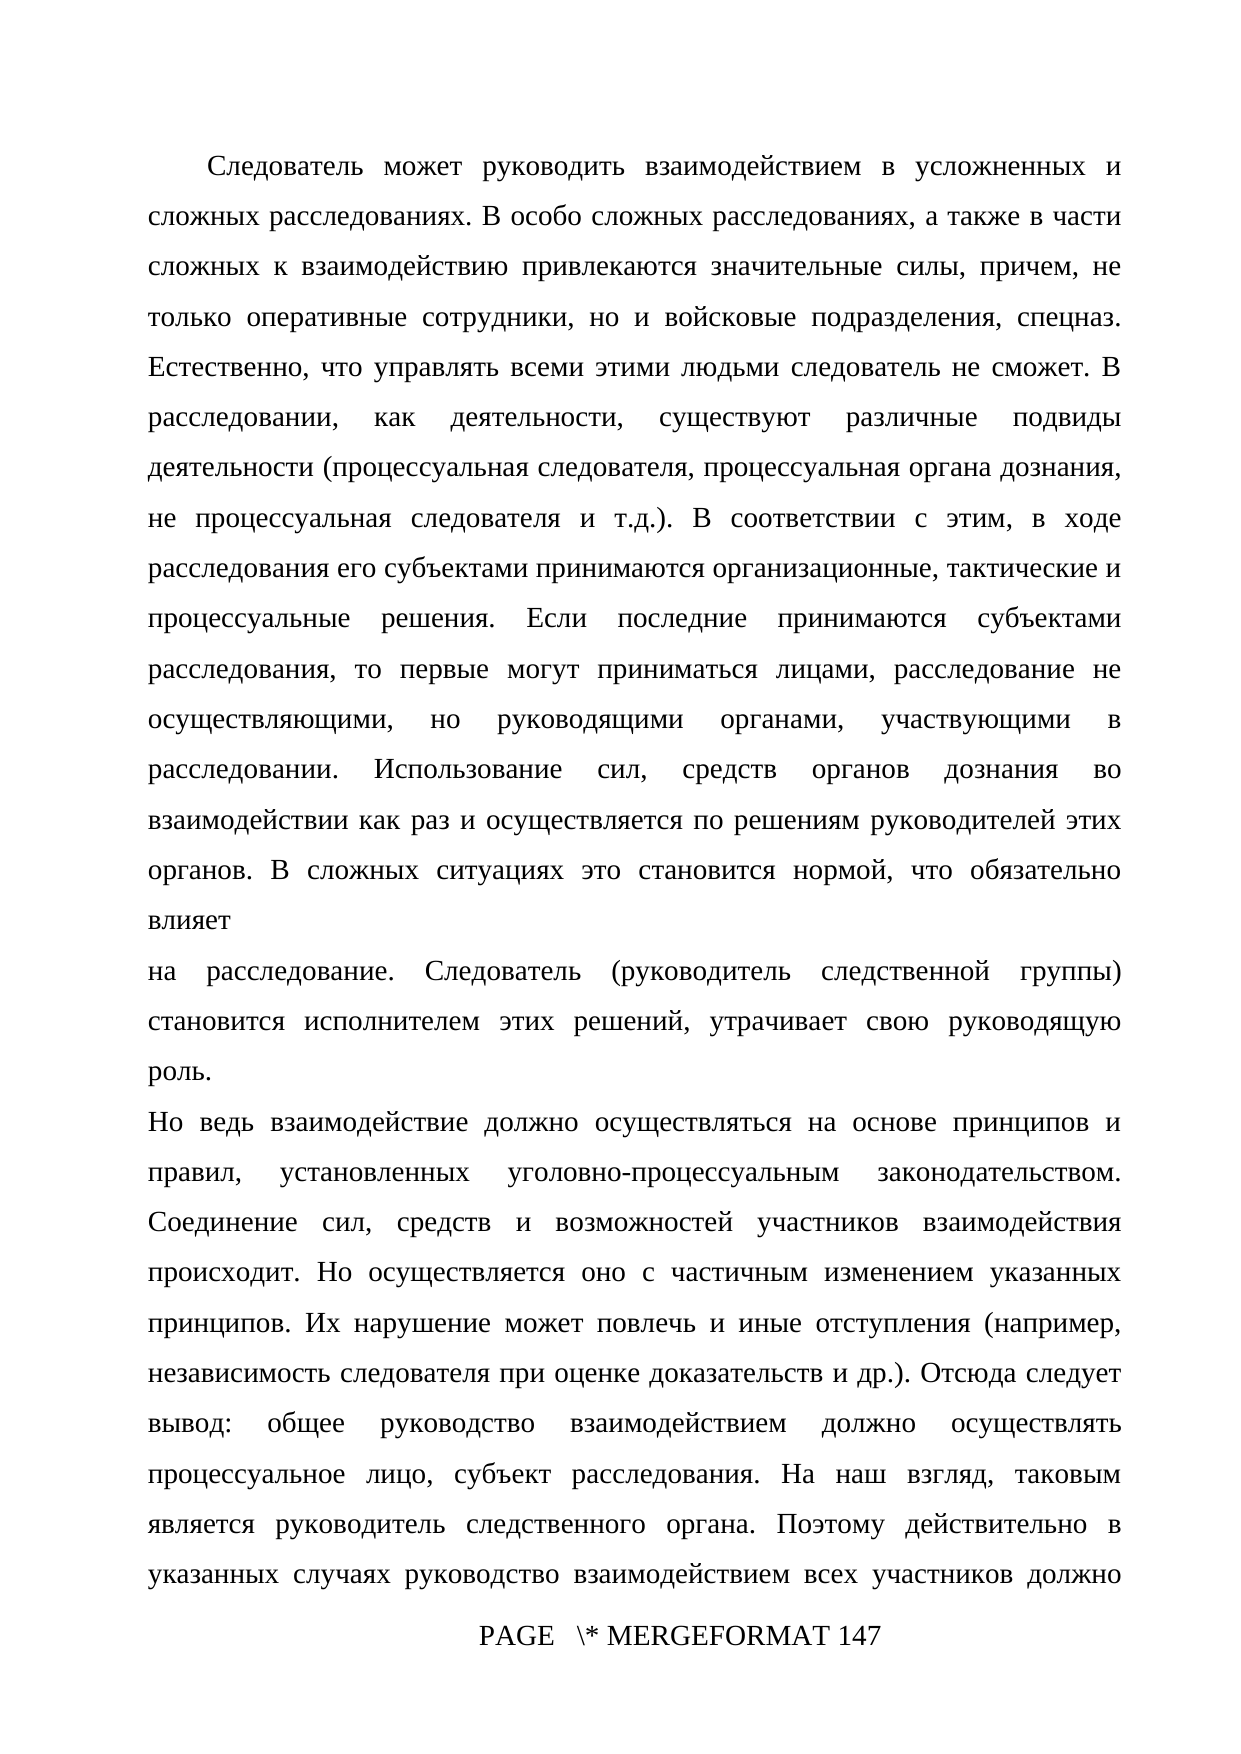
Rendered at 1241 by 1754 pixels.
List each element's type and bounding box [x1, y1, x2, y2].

text [148, 148, 1122, 1590]
